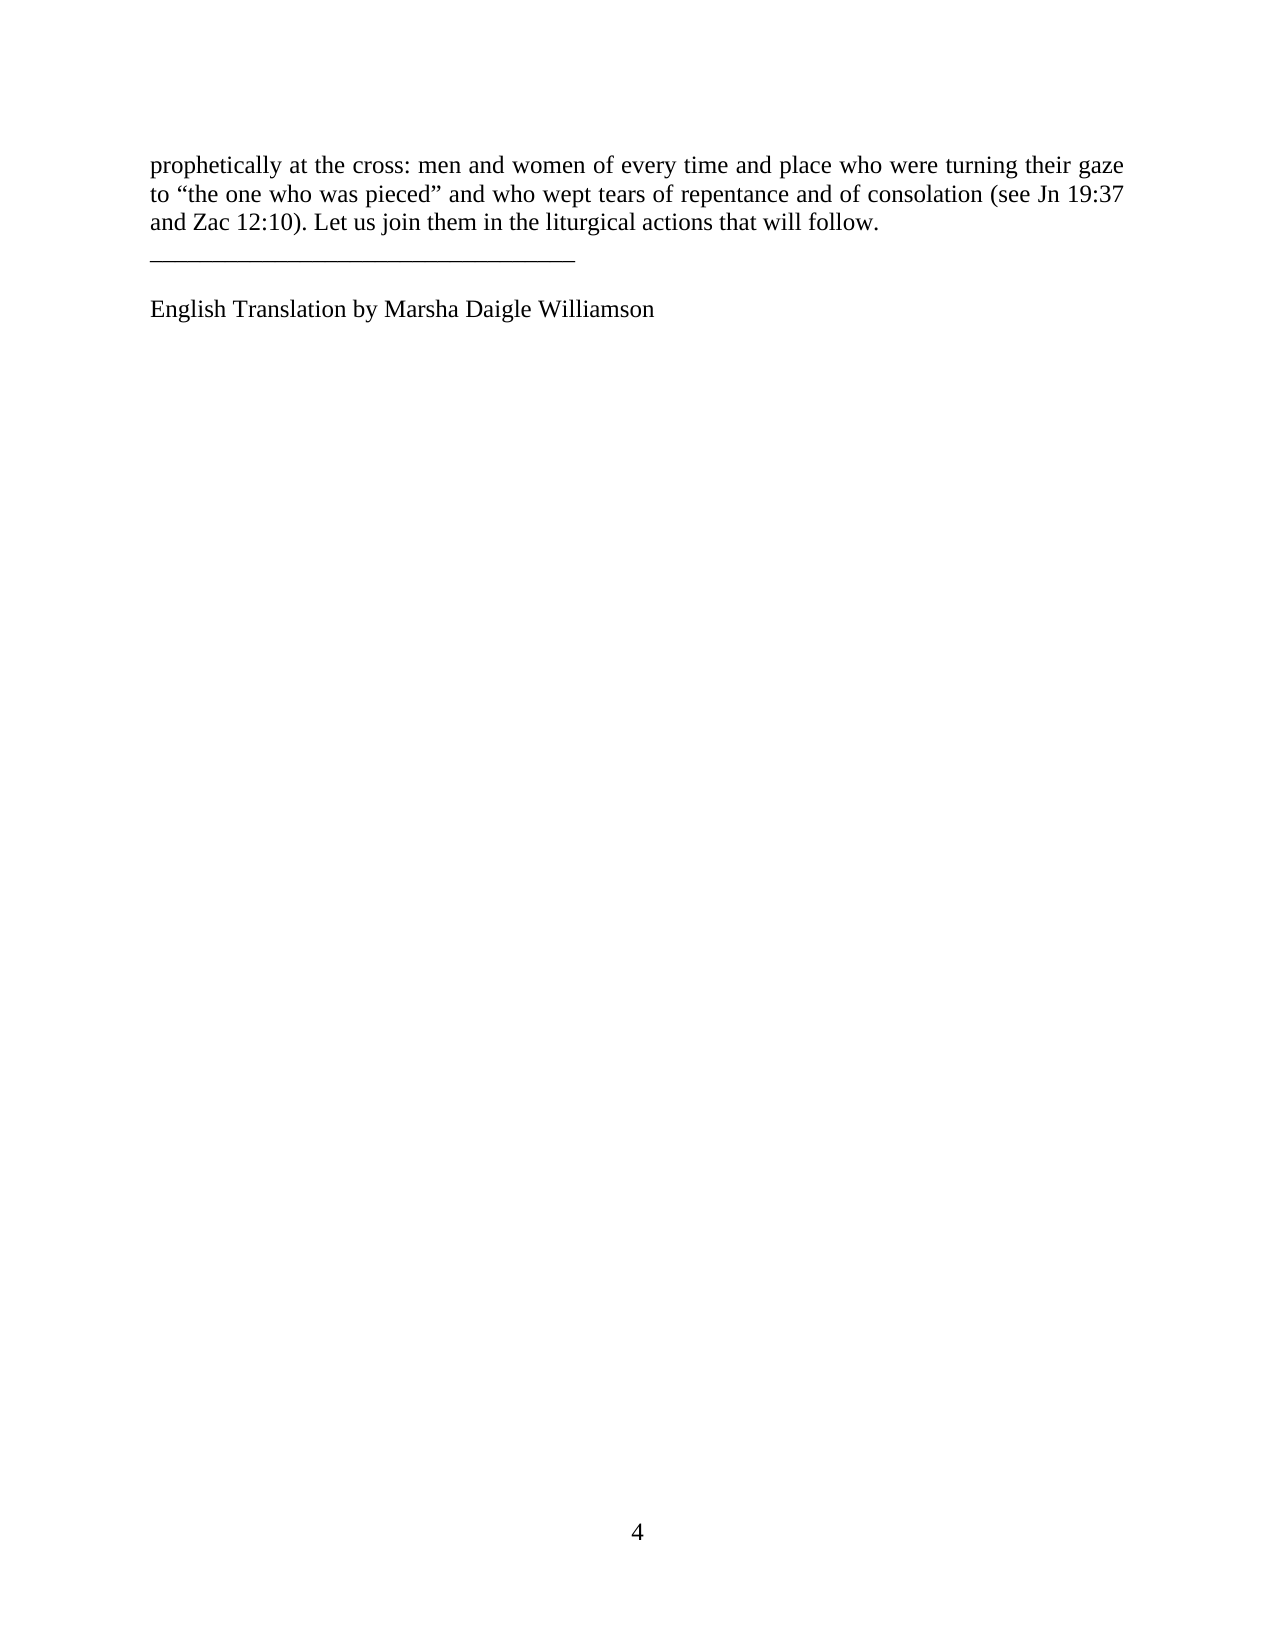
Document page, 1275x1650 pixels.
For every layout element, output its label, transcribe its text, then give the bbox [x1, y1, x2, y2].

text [150, 150, 1125, 236]
text __________________________________ [150, 236, 1125, 265]
text English Translation by Marsha Daigle Williamson [150, 294, 1125, 322]
